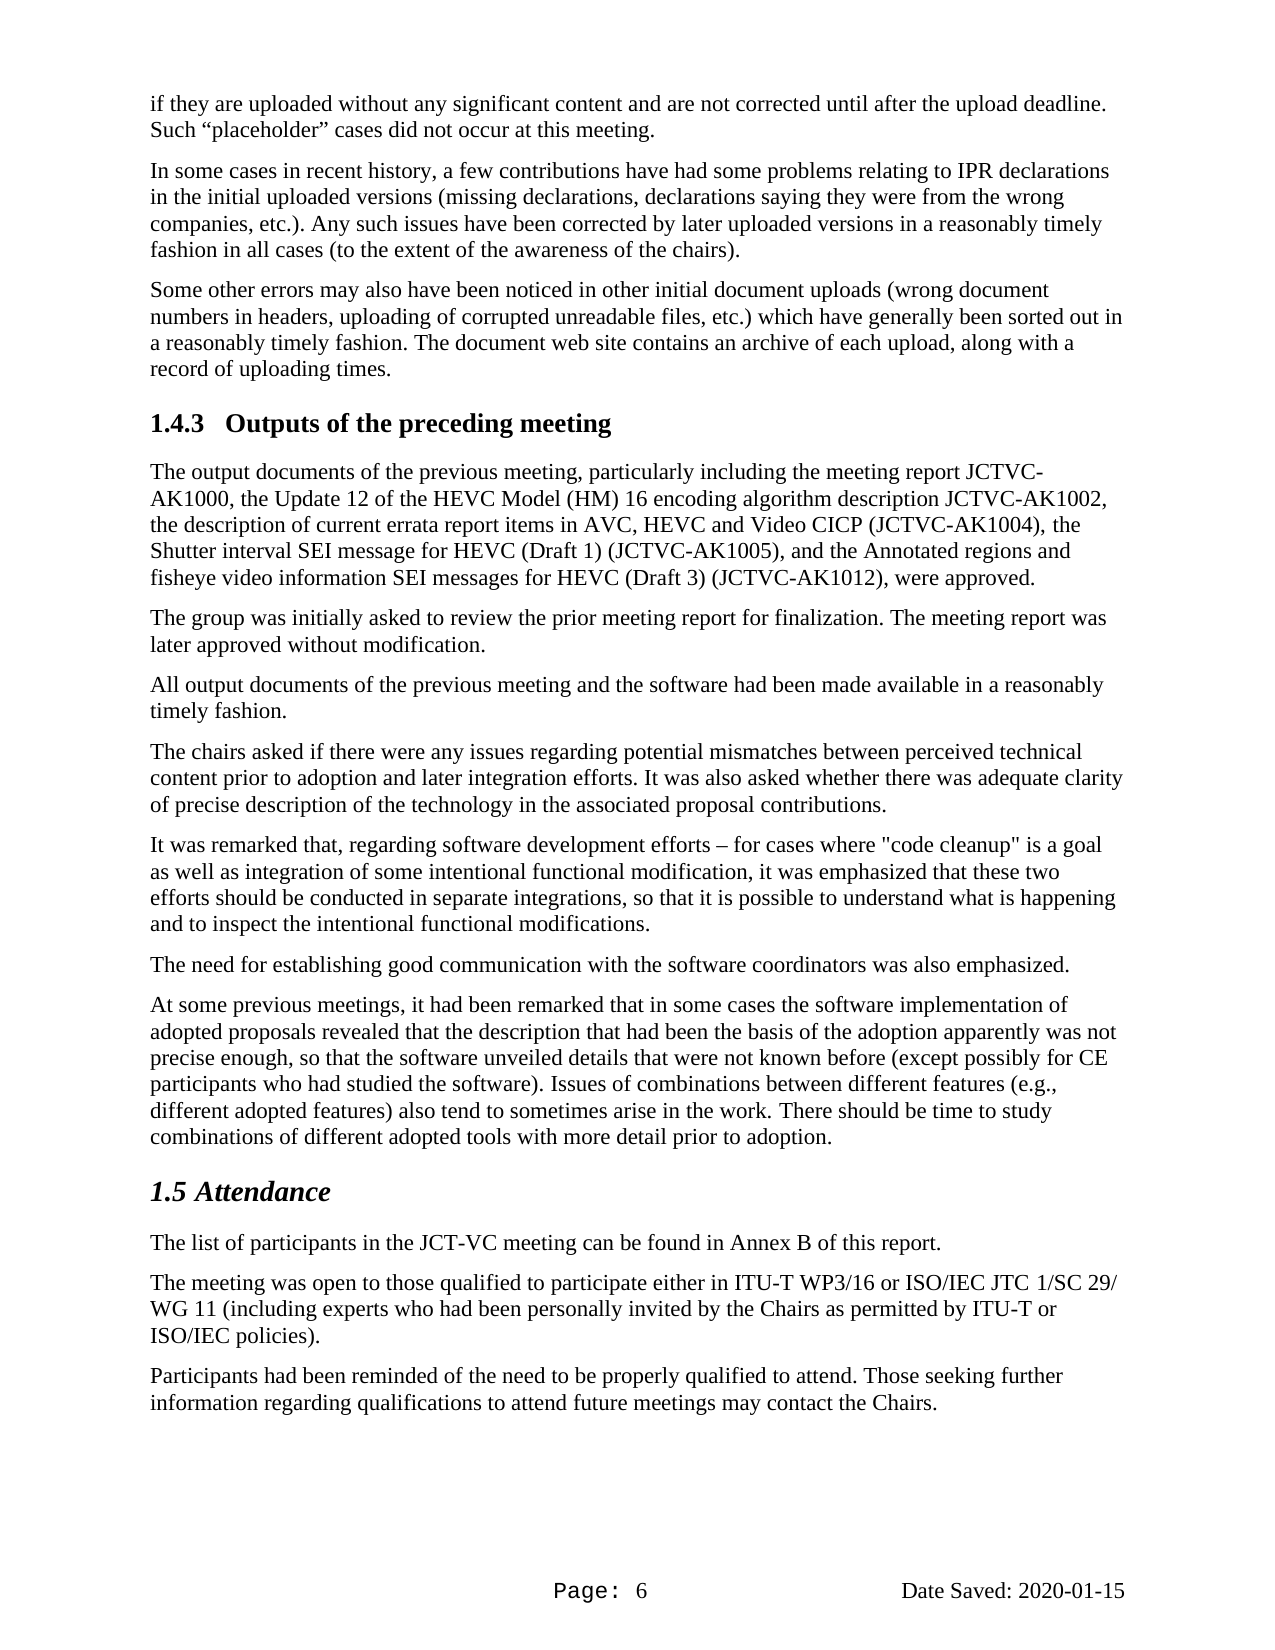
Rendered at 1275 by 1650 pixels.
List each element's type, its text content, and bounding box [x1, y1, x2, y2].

text The output documents of the previous meeting, particularly including the meeting report JCTVC-AK1000, the Update 12 of the HEVC Model (HM) 16 encoding algorithm description JCTVC-AK1002, the description of current errata report items in AVC, HEVC and Video CICP (JCTVC-AK1004), the Shutter interval SEI message for HEVC (Draft 1) (JCTVC-AK1005), and the Annotated regions and fisheye video information SEI messages for HEVC (Draft 3) (JCTVC-AK1012), were approved. [150, 458, 1125, 590]
subtitle Attendance [150, 1174, 1125, 1208]
text In some cases in recent history, a few contributions have had some problems relating to IPR declarations in the initial uploaded versions (missing declarations, declarations saying they were from the wrong companies, etc.). Any such issues have been corrected by later uploaded versions in a reasonably timely fashion in all cases (to the extent of the awareness of the chairs). [150, 157, 1125, 262]
text The chairs asked if there were any issues regarding potential mismatches between perceived technical content prior to adoption and later integration efforts. It was also asked whether there was adequate clarity of precise description of the technology in the associated proposal contributions. [150, 738, 1125, 817]
text The need for establishing good communication with the software coordinators was also emphasized. [150, 951, 1125, 977]
subtitle Outputs of the preceding meeting [150, 407, 1125, 438]
text Participants had been reminded of the need to be properly qualified to attend. Those seeking further information regarding qualifications to attend future meetings may contact the Chairs. [150, 1362, 1125, 1415]
text The meeting was open to those qualified to participate either in ITU-T WP3/16 or ISO/IEC JTC 1/‌SC 29/‌WG 11 (including experts who had been personally invited by the Chairs as permitted by ITU-T or ISO/IEC policies). [150, 1269, 1125, 1348]
text Some other errors may also have been noticed in other initial document uploads (wrong document numbers in headers, uploading of corrupted unreadable files, etc.) which have generally been sorted out in a reasonably timely fashion. The document web site contains an archive of each upload, along with a record of uploading times. [150, 276, 1125, 382]
text The list of participants in the JCT-VC meeting can be found in Annex B of this report. [150, 1228, 1125, 1255]
text It was remarked that, regarding software development efforts – for cases where "code cleanup" is a goal as well as integration of some intentional functional modification, it was emphasized that these two efforts should be conducted in separate integrations, so that it is possible to understand what is happening and to inspect the intentional functional modifications. [150, 831, 1125, 937]
text All output documents of the previous meeting and the software had been made available in a reasonably timely fashion. [150, 671, 1125, 724]
text At some previous meetings, it had been remarked that in some cases the software implementation of adopted proposals revealed that the description that had been the basis of the adoption apparently was not precise enough, so that the software unveiled details that were not known before (except possibly for CE participants who had studied the software). Issues of combinations between different features (e.g., different adopted features) also tend to sometimes arise in the work. There should be time to study combinations of different adopted tools with more detail prior to adoption. [150, 991, 1125, 1149]
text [150, 90, 1125, 143]
text The group was initially asked to review the prior meeting report for finalization. The meeting report was later approved without modification. [150, 604, 1125, 657]
